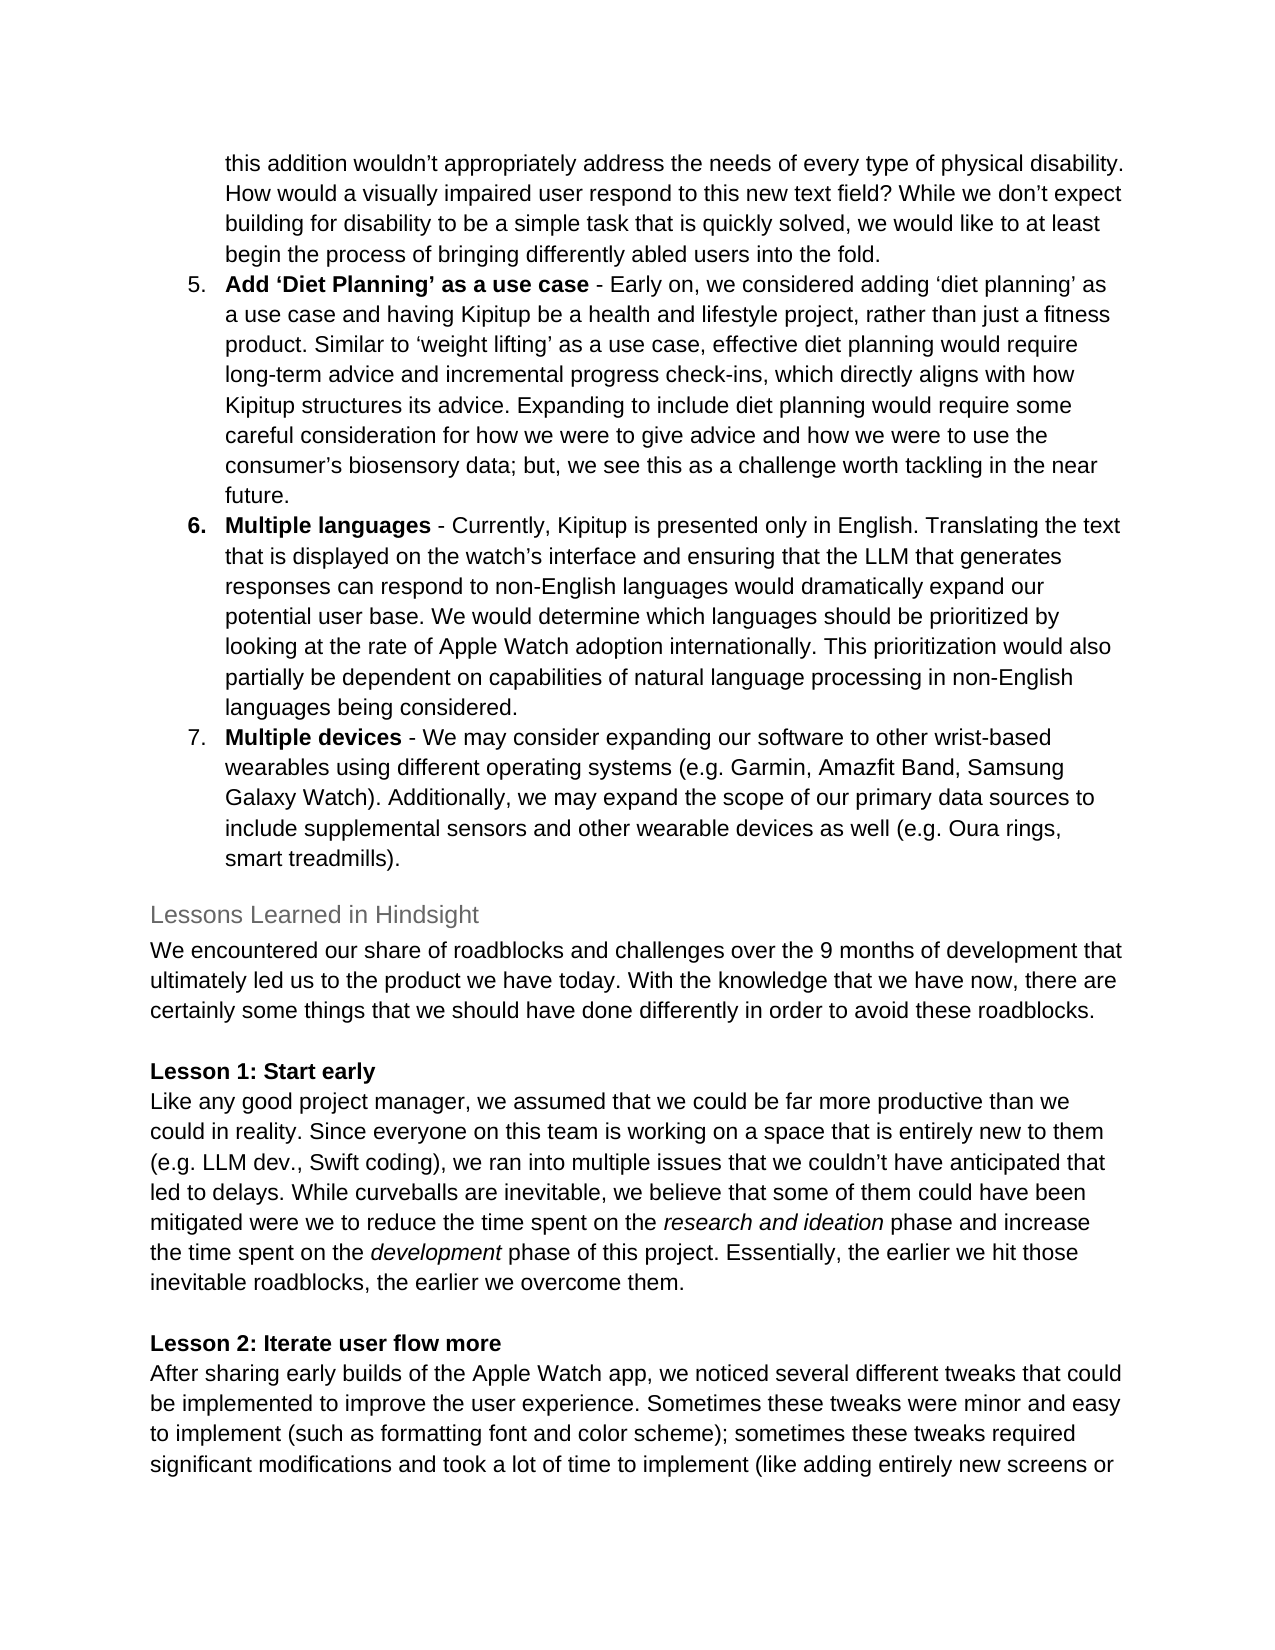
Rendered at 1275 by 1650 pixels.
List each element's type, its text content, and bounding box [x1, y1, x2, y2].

text Lesson 2: Iterate user flow more [150, 1330, 1125, 1356]
list Multiple languages - Currently, Kipitup is presented only in English. Translating the text that is displayed on the watch’s interface and ensuring that the LLM that generates responses can respond to non-English languages would dramatically expand our potential user base. We would determine which languages should be prioritized by looking at the rate of Apple Watch adoption internationally. This prioritization would also partially be dependent on capabilities of natural language processing in non-English languages being considered. [187, 512, 1125, 720]
subtitle Lessons Learned in Hindsight [150, 900, 1125, 929]
text Lesson 1: Start early [150, 1058, 1125, 1084]
text We encountered our share of roadblocks and challenges over the 9 months of development that ultimately led us to the product we have today. With the knowledge that we have now, there are certainly some things that we should have done differently in order to avoid these roadblocks. [150, 937, 1125, 1024]
list Multiple devices - We may consider expanding our software to other wrist-based wearables using different operating systems (e.g. Garmin, Amazfit Band, Samsung Galaxy Watch). Additionally, we may expand the scope of our primary data sources to include supplemental sensors and other wearable devices as well (e.g. Oura rings, smart treadmills). [187, 724, 1125, 871]
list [187, 150, 1125, 267]
text Like any good project manager, we assumed that we could be far more productive than we could in reality. Since everyone on this team is working on a space that is entirely new to them (e.g. LLM dev., Swift coding), we ran into multiple issues that we couldn’t have anticipated that led to delays. While curveballs are inevitable, we believe that some of them could have been mitigated were we to reduce the time spent on the research and ideation phase and increase the time spent on the development phase of this project. Essentially, the earlier we hit those inevitable roadblocks, the earlier we overcome them. [150, 1088, 1125, 1296]
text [150, 1360, 1125, 1477]
list Add ‘Diet Planning’ as a use case - Early on, we considered adding ‘diet planning’ as a use case and having Kipitup be a health and lifestyle project, rather than just a fitness product. Similar to ‘weight lifting’ as a use case, effective diet planning would require long-term advice and incremental progress check-ins, which directly aligns with how Kipitup structures its advice. Expanding to include diet planning would require some careful consideration for how we were to give advice and how we were to use the consumer’s biosensory data; but, we see this as a challenge worth tackling in the near future. [187, 271, 1125, 509]
